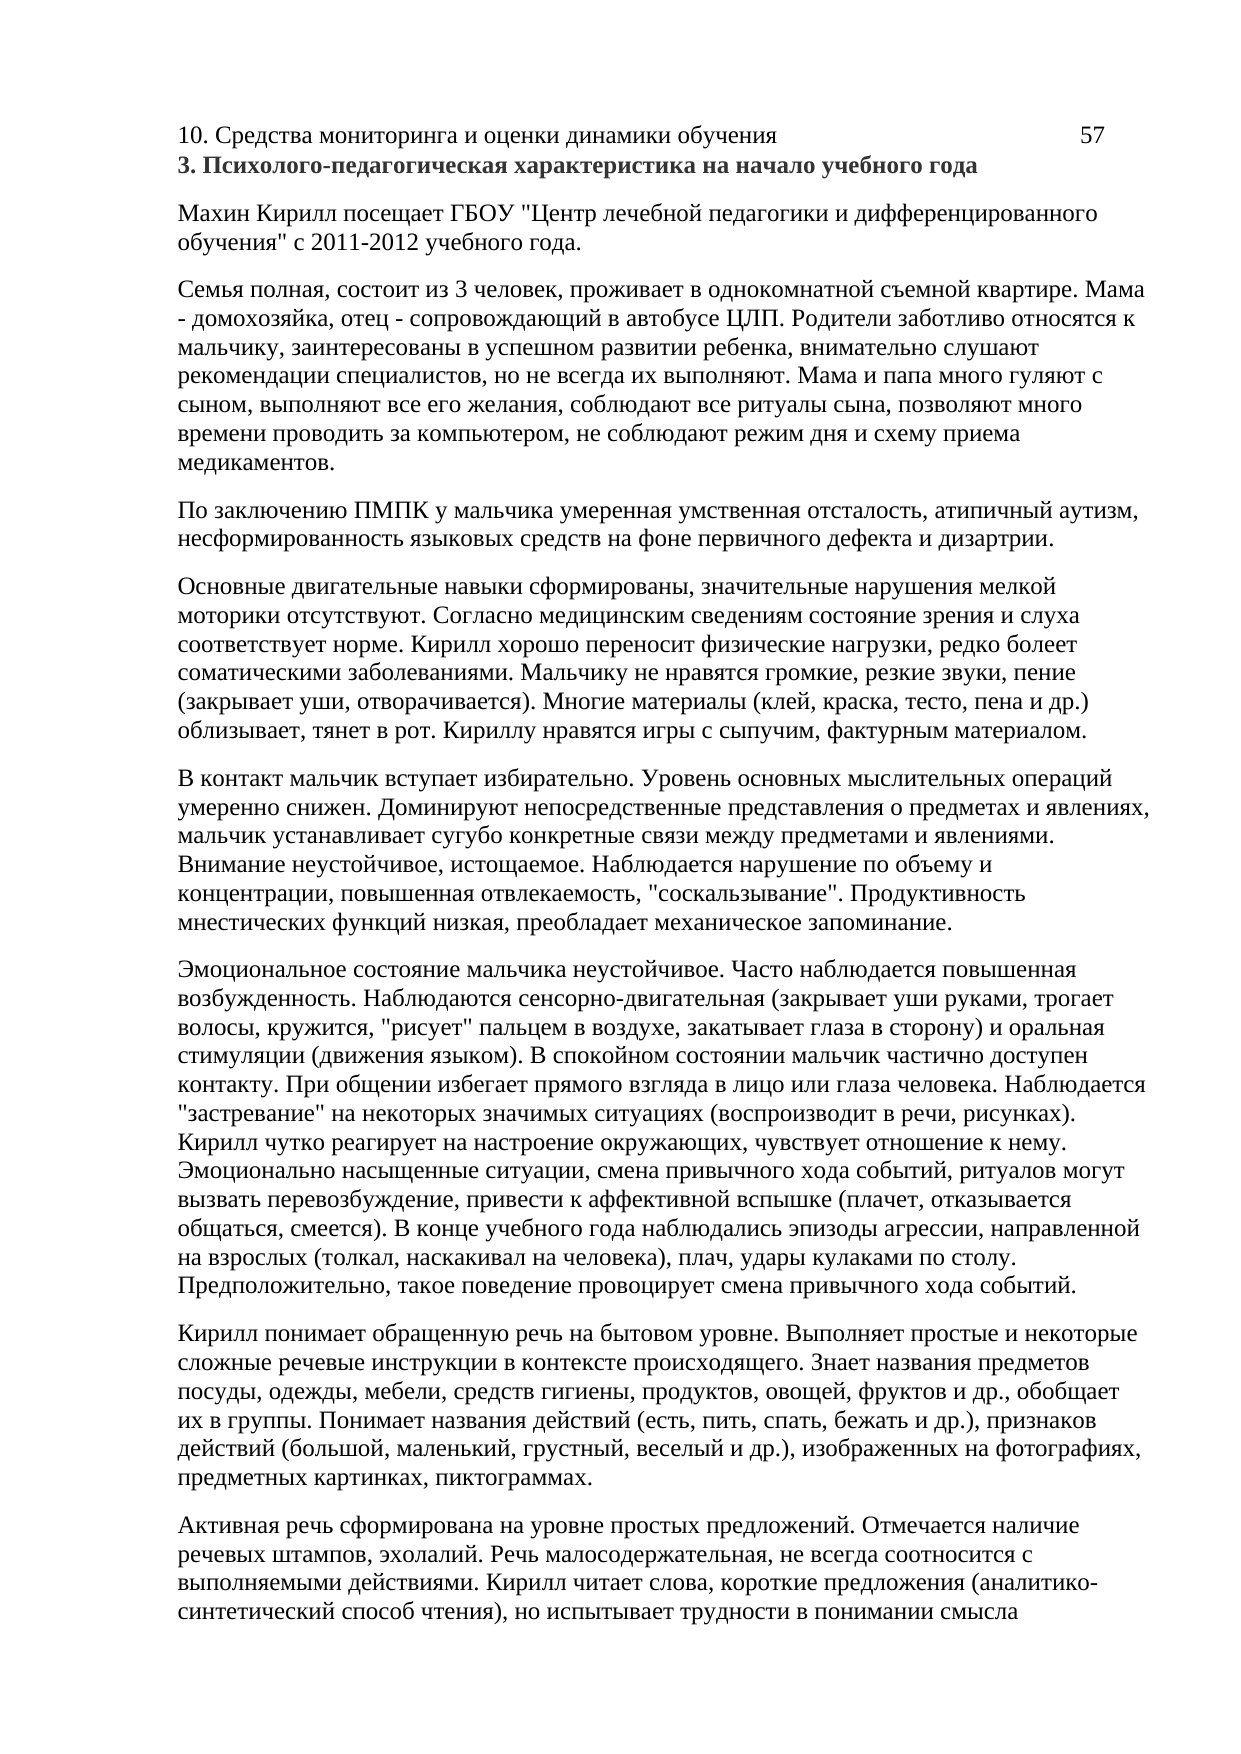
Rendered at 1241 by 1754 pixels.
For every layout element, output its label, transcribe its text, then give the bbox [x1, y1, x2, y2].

text Основные двигательные навыки сформированы, значительные нарушения мелкой моторики отсутствуют. Согласно медицинским сведениям состояние зрения и слуха соответствует норме. Кирилл хорошо переносит физические нагрузки, редко болеет соматическими заболеваниями. Мальчику не нравятся громкие, резкие звуки, пение (закрывает уши, отворачивается). Многие материалы (клей, краска, тесто, пена и др.) облизывает, тянет в рот. Кириллу нравятся игры с сыпучим, фактурным материалом. [177, 571, 1152, 744]
text Семья полная, состоит из 3 человек, проживает в однокомнатной съемной квартире. Мама - домохозяйка, отец - сопровождающий в автобусе ЦЛП. Родители заботливо относятся к мальчику, заинтересованы в успешном развитии ребенка, внимательно слушают рекомендации специалистов, но не всегда их выполняют. Мама и папа много гуляют с сыном, выполняют все его желания, соблюдают все ритуалы сына, позволяют много времени проводить за компьютером, не соблюдают режим дня и схему приема медикаментов. [177, 274, 1152, 476]
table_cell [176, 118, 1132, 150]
text Махин Кирилл посещает ГБОУ "Центр лечебной педагогики и дифференцированного обучения" с 2011-2012 учебного года. [177, 198, 1152, 255]
text Эмоциональное состояние мальчика неустойчивое. Часто наблюдается повышенная возбужденность. Наблюдаются сенсорно-двигательная (закрывает уши руками, трогает волосы, кружится, "рисует" пальцем в воздухе, закатывает глаза в сторону) и оральная стимуляции (движения языком). В спокойном состоянии мальчик частично доступен контакту. При общении избегает прямого взгляда в лицо или глаза человека. Наблюдается "застревание" на некоторых значимых ситуациях (воспроизводит в речи, рисунках). Кирилл чутко реагирует на настроение окружающих, чувствует отношение к нему. Эмоционально насыщенные ситуации, смена привычного хода событий, ритуалов могут вызвать перевозбуждение, привести к аффективной вспышке (плачет, отказывается общаться, смеется). В конце учебного года наблюдались эпизоды агрессии, направленной на взрослых (толкал, наскакивал на человека), плач, удары кулаками по столу. Предположительно, такое поведение провоцирует смена привычного хода событий. [177, 954, 1152, 1299]
text Кирилл понимает обращенную речь на бытовом уровне. Выполняет простые и некоторые сложные речевые инструкции в контексте происходящего. Знает названия предметов посуды, одежды, мебели, средств гигиены, продуктов, овощей, фруктов и др., обобщает их в группы. Понимает названия действий (есть, пить, спать, бежать и др.), признаков действий (большой, маленький, грустный, веселый и др.), изображенных на фотографиях, предметных картинках, пиктограммах. [177, 1318, 1152, 1491]
text В контакт мальчик вступает избирательно. Уровень основных мыслительных операций умеренно снижен. Доминируют непосредственные представления о предметах и явлениях, мальчик устанавливает сугубо конкретные связи между предметами и явлениями. Внимание неустойчивое, истощаемое. Наблюдается нарушение по объему и концентрации, повышенная отвлекаемость, "соскальзывание". Продуктивность мнестических функций низкая, преобладает механическое запоминание. [177, 763, 1152, 935]
text По заключению ПМПК у мальчика умеренная умственная отсталость, атипичный аутизм, несформированность языковых средств на фоне первичного дефекта и дизартрии. [177, 495, 1152, 552]
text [177, 1510, 1152, 1625]
text 3. Психолого-педагогическая характеристика на начало учебного года [177, 150, 1152, 179]
